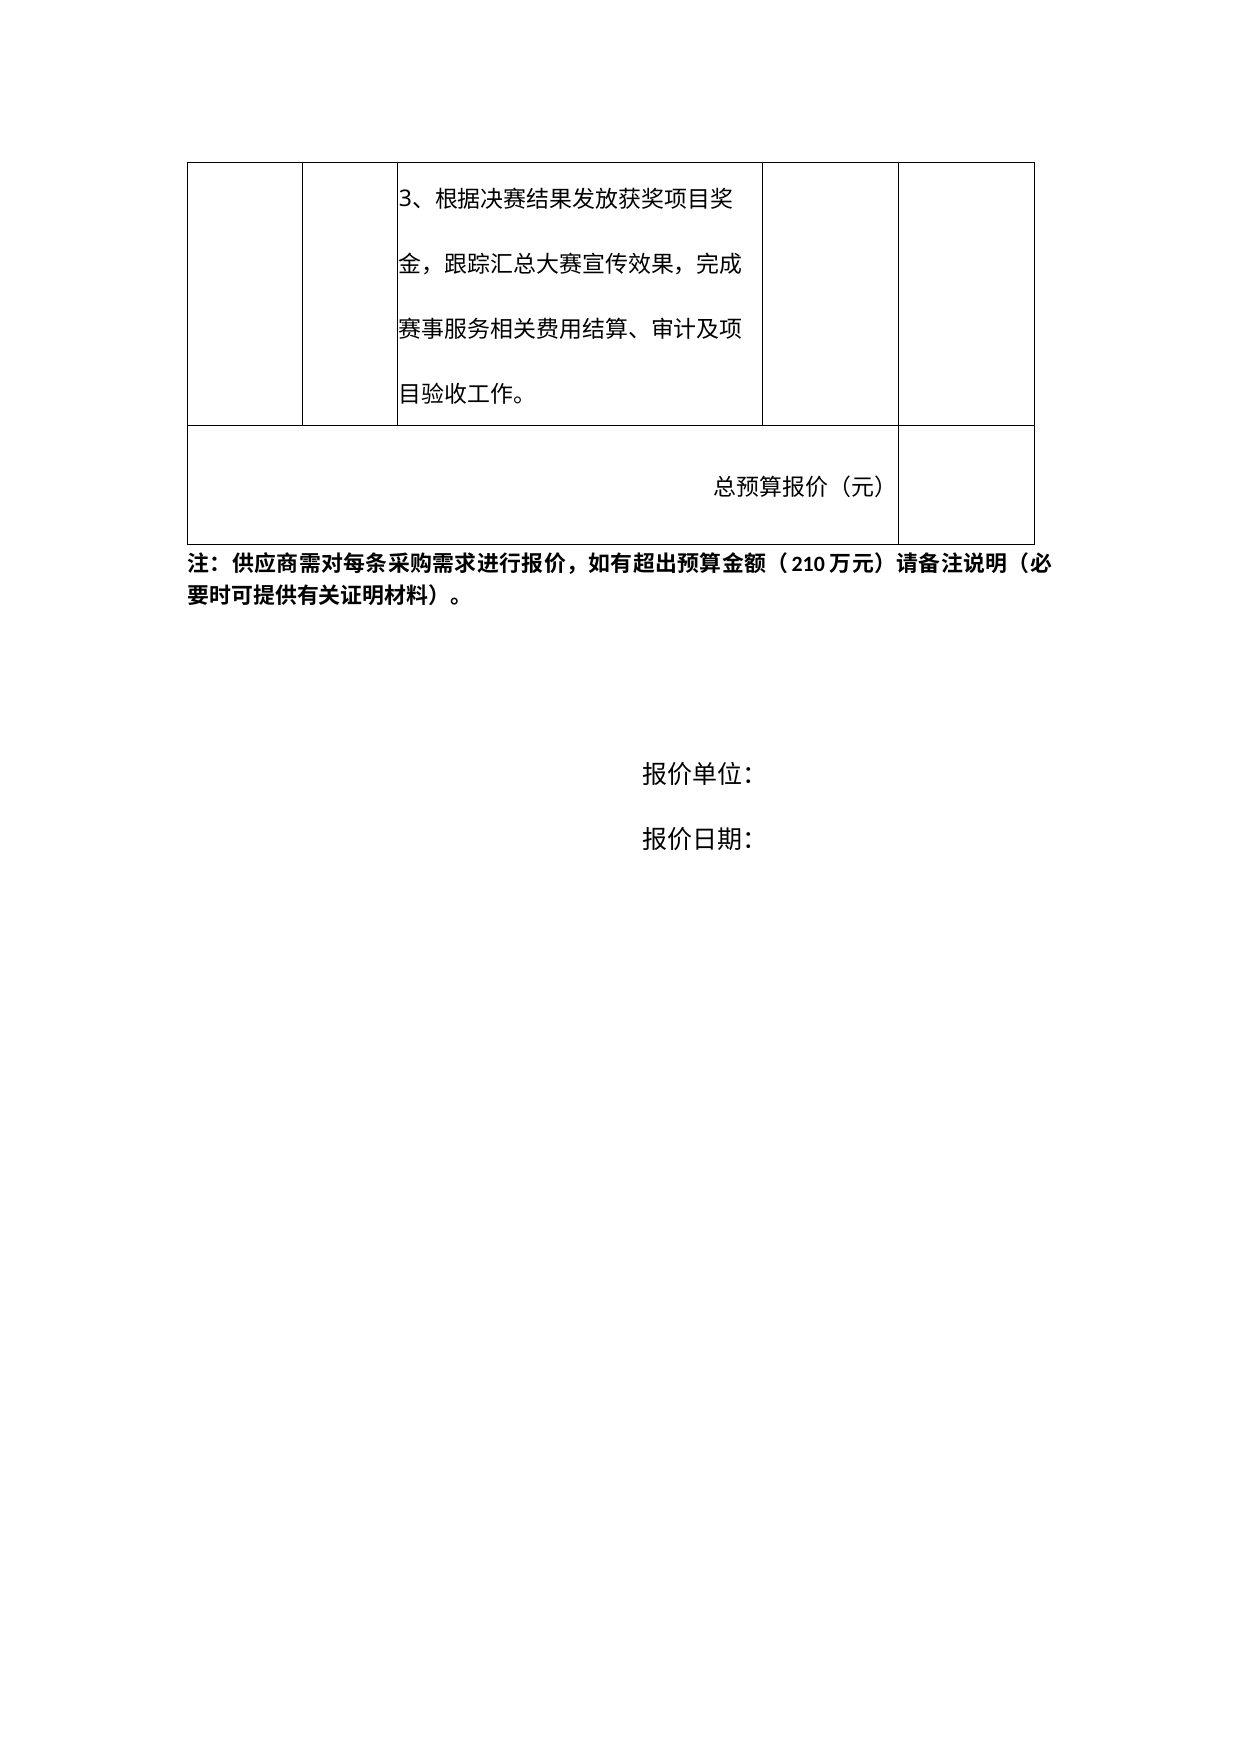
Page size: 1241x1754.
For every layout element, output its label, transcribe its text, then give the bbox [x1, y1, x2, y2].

table_cell [763, 163, 898, 424]
table_cell 总预算报价（元） [188, 426, 898, 544]
table_cell [899, 426, 1034, 544]
text 注：供应商需对每条采购需求进行报价，如有超出预算金额（210万元）请备注说明（必要时可提供有关证明材料）。 [187, 545, 1053, 610]
text 报价单位： [187, 740, 1053, 805]
table_cell 3、根据决赛结果发放获奖项目奖金，跟踪汇总大赛宣传效果，完成赛事服务相关费用结算、审计及项目验收工作。 [398, 163, 762, 424]
text 报价日期： [187, 805, 1053, 870]
